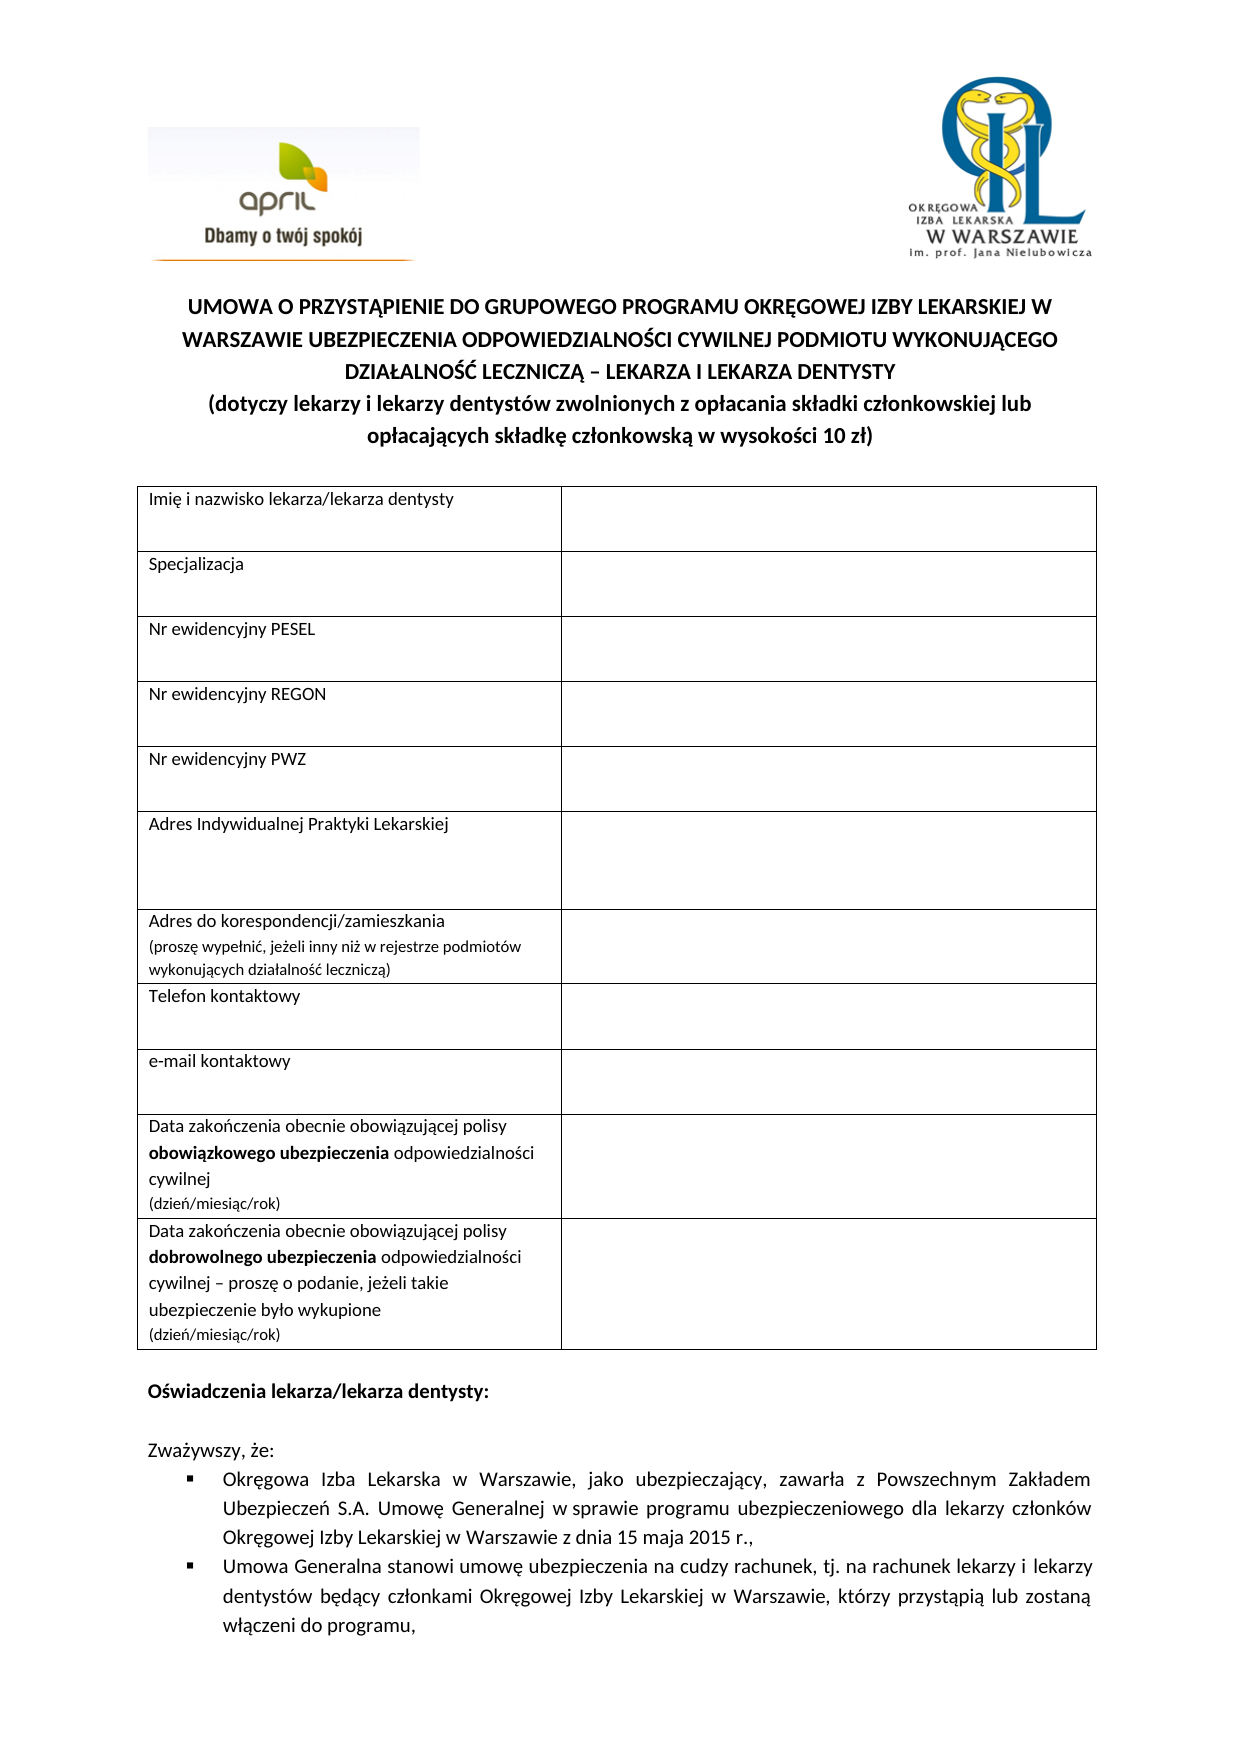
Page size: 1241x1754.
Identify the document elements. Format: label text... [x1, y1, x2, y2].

table_cell [562, 1050, 1096, 1113]
table_cell Telefon kontaktowy [138, 984, 561, 1048]
list Umowa Generalna stanowi umowę ubezpieczenia na cudzy rachunek, tj. na rachunek lekarzy i lekarzy dentystów będący członkami Okręgowej Izby Lekarskiej w Warszawie, którzy przystąpią lub zostaną włączeni do programu, [185, 1554, 1092, 1637]
table_cell [562, 984, 1096, 1048]
table_cell Nr ewidencyjny PESEL [138, 617, 561, 681]
table_cell Data zakończenia obecnie obowiązującej polisy obowiązkowego ubezpieczenia odpowiedzialności cywilnej (dzień/miesiąc/rok) [138, 1115, 561, 1218]
text Zważywszy, że: [148, 1437, 1092, 1462]
table_cell [562, 682, 1096, 746]
table_cell e-mail kontaktowy [138, 1050, 561, 1113]
picture [147, 127, 420, 261]
text UMOWA O PRZYSTĄPIENIE DO GRUPOWEGO PROGRAMU OKRĘGOWEJ IZBY LEKARSKIEJ W WARSZAWIE UBEZPIECZENIA ODPOWIEDZIALNOŚCI CYWILNEJ PODMIOTU WYKONUJĄCEGO DZIAŁALNOŚĆ LECZNICZĄ – LEKARZA I LEKARZA DENTYSTY [148, 292, 1092, 385]
table_cell [562, 1115, 1096, 1218]
table_cell [562, 812, 1096, 908]
table_cell Nr ewidencyjny REGON [138, 682, 561, 746]
table_cell [562, 910, 1096, 983]
table_header Imię i nazwisko lekarza/lekarza dentysty [138, 487, 561, 551]
table_cell Specjalizacja [138, 552, 561, 616]
text Oświadczenia lekarza/lekarza dentysty: [148, 1379, 1092, 1404]
list Okręgowa Izba Lekarska w Warszawie, jako ubezpieczający, zawarła z Powszechnym Zakładem Ubezpieczeń S.A. Umowę Generalnej w sprawie programu ubezpieczeniowego dla lekarzy członków Okręgowej Izby Lekarskiej w Warszawie z dnia 15 maja 2015 r., [185, 1466, 1092, 1550]
table_cell Adres do korespondencji/zamieszkania (proszę wypełnić, jeżeli inny niż w rejestrze podmiotów wykonujących działalność leczniczą) [138, 910, 561, 983]
text (dotyczy lekarzy i lekarzy dentystów zwolnionych z opłacania składki członkowskiej lub opłacających składkę członkowską w wysokości 10 zł) [148, 389, 1092, 449]
table_cell [562, 747, 1096, 811]
table_cell Nr ewidencyjny PWZ [138, 747, 561, 811]
table_cell Adres Indywidualnej Praktyki Lekarskiej [138, 812, 561, 908]
table_header [562, 487, 1096, 551]
table_cell [562, 552, 1096, 616]
picture [906, 73, 1093, 261]
table_cell [562, 1219, 1096, 1348]
table_cell Data zakończenia obecnie obowiązującej polisy dobrowolnego ubezpieczenia odpowiedzialności cywilnej – proszę o podanie, jeżeli takie ubezpieczenie było wykupione (dzień/miesiąc/rok) [138, 1219, 561, 1348]
table_cell [562, 617, 1096, 681]
